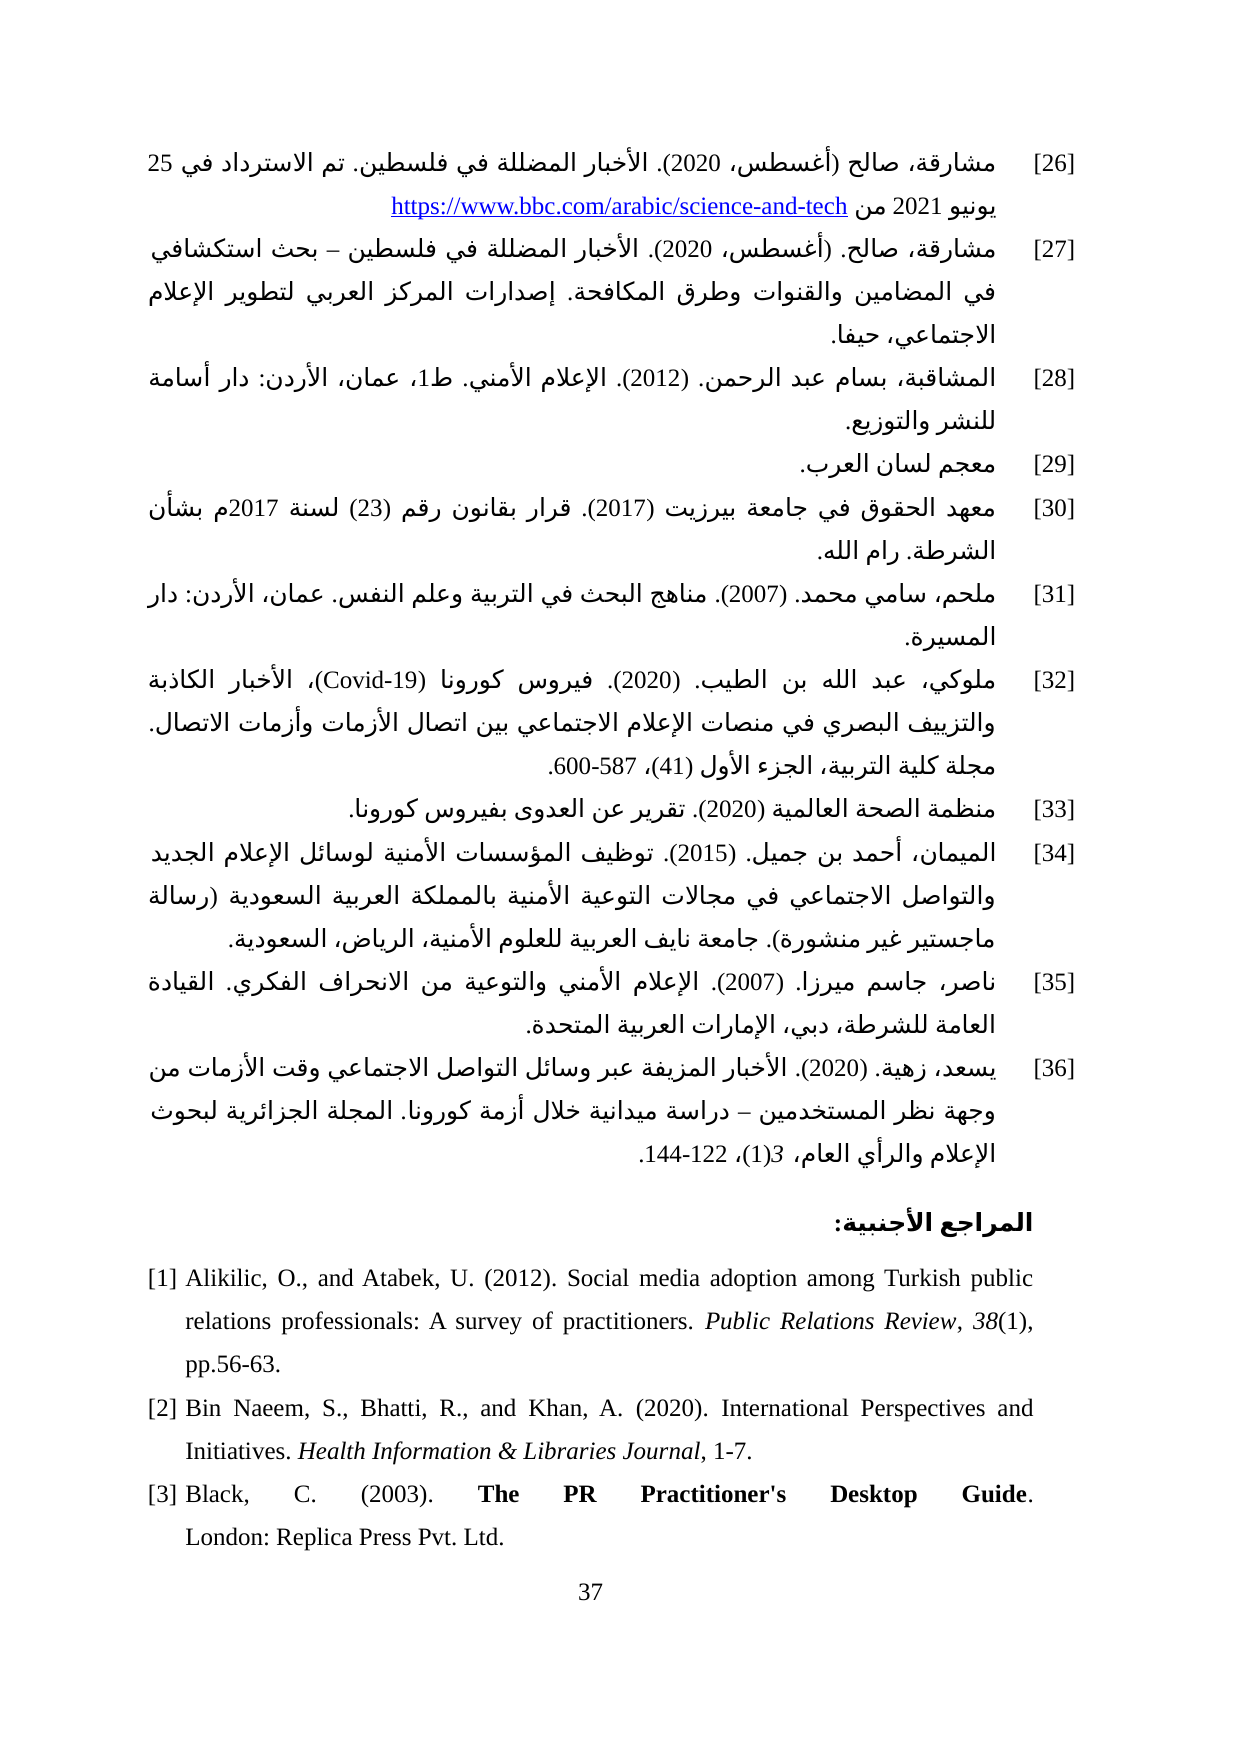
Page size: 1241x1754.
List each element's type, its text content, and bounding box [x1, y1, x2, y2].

list يسعد، زهية. (2020). الأخبار المزيفة عبر وسائل التواصل الاجتماعي وقت الأزمات من وجهة نظر المستخدمين – دراسة ميدانية خلال أزمة كورونا. المجلة الجزائرية لبحوث الإعلام والرأي العام، 3(1)، 122-144. [148, 1053, 1033, 1168]
list مشارقة، صالح (أغسطس، 2020). الأخبار المضللة في فلسطين. تم الاسترداد في 25 يونيو 2021 من https://www.bbc.com/arabic/science-and-tech [148, 148, 1033, 219]
list منظمة الصحة العالمية (2020). تقرير عن العدوى بفيروس كورونا. [148, 794, 1033, 823]
list الميمان، أحمد بن جميل. (2015). توظيف المؤسسات الأمنية لوسائل الإعلام الجديد والتواصل الاجتماعي في مجالات التوعية الأمنية بالمملكة العربية السعودية (رسالة ماجستير غير منشورة). جامعة نايف العربية للعلوم الأمنية، الرياض، السعودية. [148, 838, 1033, 953]
list ناصر، جاسم ميرزا. (2007). الإعلام الأمني والتوعية من الانحراف الفكري. القيادة العامة للشرطة، دبي، الإمارات العربية المتحدة. [148, 967, 1033, 1039]
list مشارقة، صالح. (أغسطس، 2020). الأخبار المضللة في فلسطين – بحث استكشافي في المضامين والقنوات وطرق المكافحة. إصدارات المركز العربي لتطوير الإعلام الاجتماعي، حيفا. [148, 234, 1033, 349]
list ملوكي، عبد الله بن الطيب. (2020). فيروس كورونا (Covid-19)، الأخبار الكاذبة والتزييف البصري في منصات الإعلام الاجتماعي بين اتصال الأزمات وأزمات الاتصال. مجلة كلية التربية، الجزء الأول (41)، 587-600. [148, 665, 1033, 780]
list معجم لسان العرب. [148, 449, 1033, 478]
list Black, C. (2003). The PR Practitioner's Desktop Guide. London: Replica Press Pvt. Ltd. [148, 1479, 1033, 1551]
list ملحم، سامي محمد. (2007). مناهج البحث في التربية وعلم النفس. عمان، الأردن: دار المسيرة. [148, 579, 1033, 651]
list Bin Naeem, S., Bhatti, R., and Khan, A. (2020). International Perspectives and Initiatives. Health Information & Libraries Journal, 1-7. [148, 1393, 1033, 1464]
list Alikilic, O., and Atabek, U. (2012). Social media adoption among Turkish public relations professionals: A survey of practitioners. Public Relations Review, 38(1), pp.56-63. [148, 1263, 1033, 1378]
text المراجع الأجنبية: [148, 1208, 1033, 1236]
list المشاقبة، بسام عبد الرحمن. (2012). الإعلام الأمني. ط1، عمان، الأردن: دار أسامة للنشر والتوزيع. [148, 363, 1033, 435]
list معهد الحقوق في جامعة بيرزيت (2017). قرار بقانون رقم (23) لسنة 2017م بشأن الشرطة. رام الله. [148, 493, 1033, 564]
